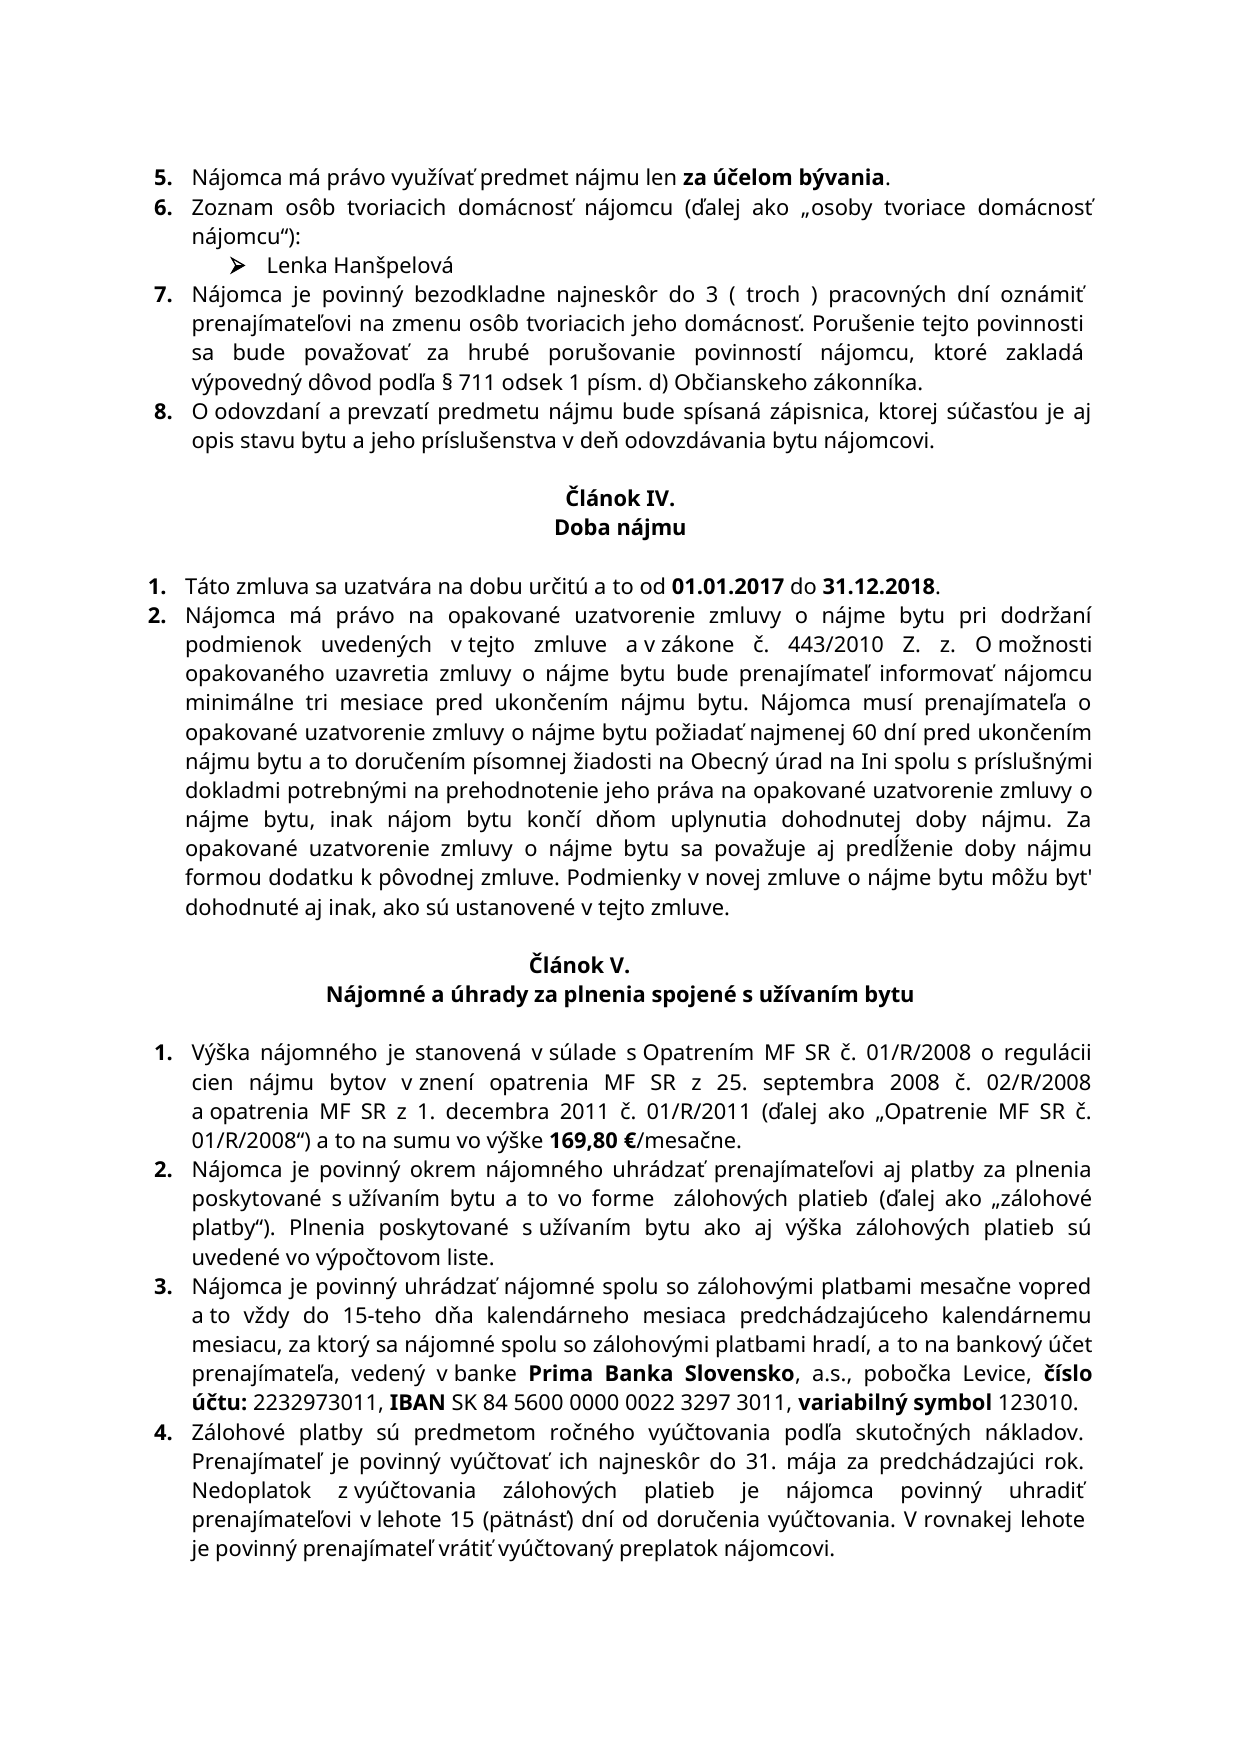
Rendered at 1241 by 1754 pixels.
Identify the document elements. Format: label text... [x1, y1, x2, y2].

list Zoznam osôb tvoriacich domácnosť nájomcu (ďalej ako „osoby tvoriace domácnosť nájomcu“): [154, 192, 1093, 250]
list Nájomca je povinný bezodkladne najneskôr do 3 ( troch ) pracovných dní oznámiť prenajímateľovi na zmenu osôb tvoriacich jeho domácnosť. Porušenie tejto povinnosti sa bude považovať za hrubé porušovanie povinností nájomcu, ktoré zakladá výpovedný dôvod podľa § 711 odsek 1 písm. d) Občianskeho zákonníka. [154, 279, 1085, 396]
list Doba nájmu [148, 512, 1093, 542]
list Výška nájomného je stanovená v súlade s Opatrením MF SR č. 01/R/2008 o regulácii cien nájmu bytov v znení opatrenia MF SR z 25. septembra 2008 č. 02/R/2008 a opatrenia MF SR z 1. decembra 2011 č. 01/R/2011 (ďalej ako „Opatrenie MF SR č. 01/R/2008“) a to na sumu vo výške 169,80 €/mesačne. [154, 1037, 1093, 1154]
text Článok V. [148, 950, 1093, 979]
list Lenka Hanšpelová [229, 250, 1093, 279]
list Nájomca je povinný uhrádzať nájomné spolu so zálohovými platbami mesačne vopred a to vždy do 15-teho dňa kalendárneho mesiaca predchádzajúceho kalendárnemu mesiacu, za ktorý sa nájomné spolu so zálohovými platbami hradí, a to na bankový účet prenajímateľa, vedený v banke Prima Banka Slovensko, a.s., pobočka Levice, číslo účtu: 2232973011, IBAN SK 84 5600 0000 0022 3297 3011, variabilný symbol 123010. [154, 1271, 1093, 1417]
list Táto zmluva sa uzatvára na dobu určitú a to od 01.01.2017 do 31.12.2018. [148, 571, 1093, 600]
list Nájomca je povinný okrem nájomného uhrádzať prenajímateľovi aj platby za plnenia poskytované s užívaním bytu a to vo forme zálohových platieb (ďalej ako „zálohové platby“). Plnenia poskytované s užívaním bytu ako aj výška zálohových platieb sú uvedené vo výpočtovom liste. [154, 1154, 1093, 1271]
list Článok IV. [148, 483, 1093, 512]
list Nájomné a úhrady za plnenia spojené s užívaním bytu [148, 979, 1093, 1008]
list Nájomca má právo využívať predmet nájmu len za účelom bývania. [154, 162, 1093, 192]
list O odovzdaní a prevzatí predmetu nájmu bude spísaná zápisnica, ktorej súčasťou je aj opis stavu bytu a jeho príslušenstva v deň odovzdávania bytu nájomcovi. [154, 396, 1093, 454]
list Nájomca má právo na opakované uzatvorenie zmluvy o nájme bytu pri dodržaní podmienok uvedených v tejto zmluve a v zákone č. 443/2010 Z. z. O možnosti opakovaného uzavretia zmluvy o nájme bytu bude prenajímateľ informovať nájomcu minimálne tri mesiace pred ukončením nájmu bytu. Nájomca musí prenajímateľa o opakované uzatvorenie zmluvy o nájme bytu požiadať najmenej 60 dní pred ukončením nájmu bytu a to doručením písomnej žiadosti na Obecný úrad na Ini spolu s príslušnými dokladmi potrebnými na prehodnotenie jeho práva na opakované uzatvorenie zmluvy o nájme bytu, inak nájom bytu končí dňom uplynutia dohodnutej doby nájmu. Za opakované uzatvorenie zmluvy o nájme bytu sa považuje aj predĺženie doby nájmu formou dodatku k pôvodnej zmluve. Podmienky v novej zmluve o nájme bytu môžu byt' dohodnuté aj inak, ako sú ustanovené v tejto zmluve. [148, 600, 1093, 921]
list Zálohové platby sú predmetom ročného vyúčtovania podľa skutočných nákladov. Prenajímateľ je povinný vyúčtovať ich najneskôr do 31. mája za predchádzajúci rok. Nedoplatok z vyúčtovania zálohových platieb je nájomca povinný uhradiť prenajímateľovi v lehote 15 (pätnásť) dní od doručenia vyúčtovania. V rovnakej lehote je povinný prenajímateľ vrátiť vyúčtovaný preplatok nájomcovi. [154, 1417, 1085, 1562]
